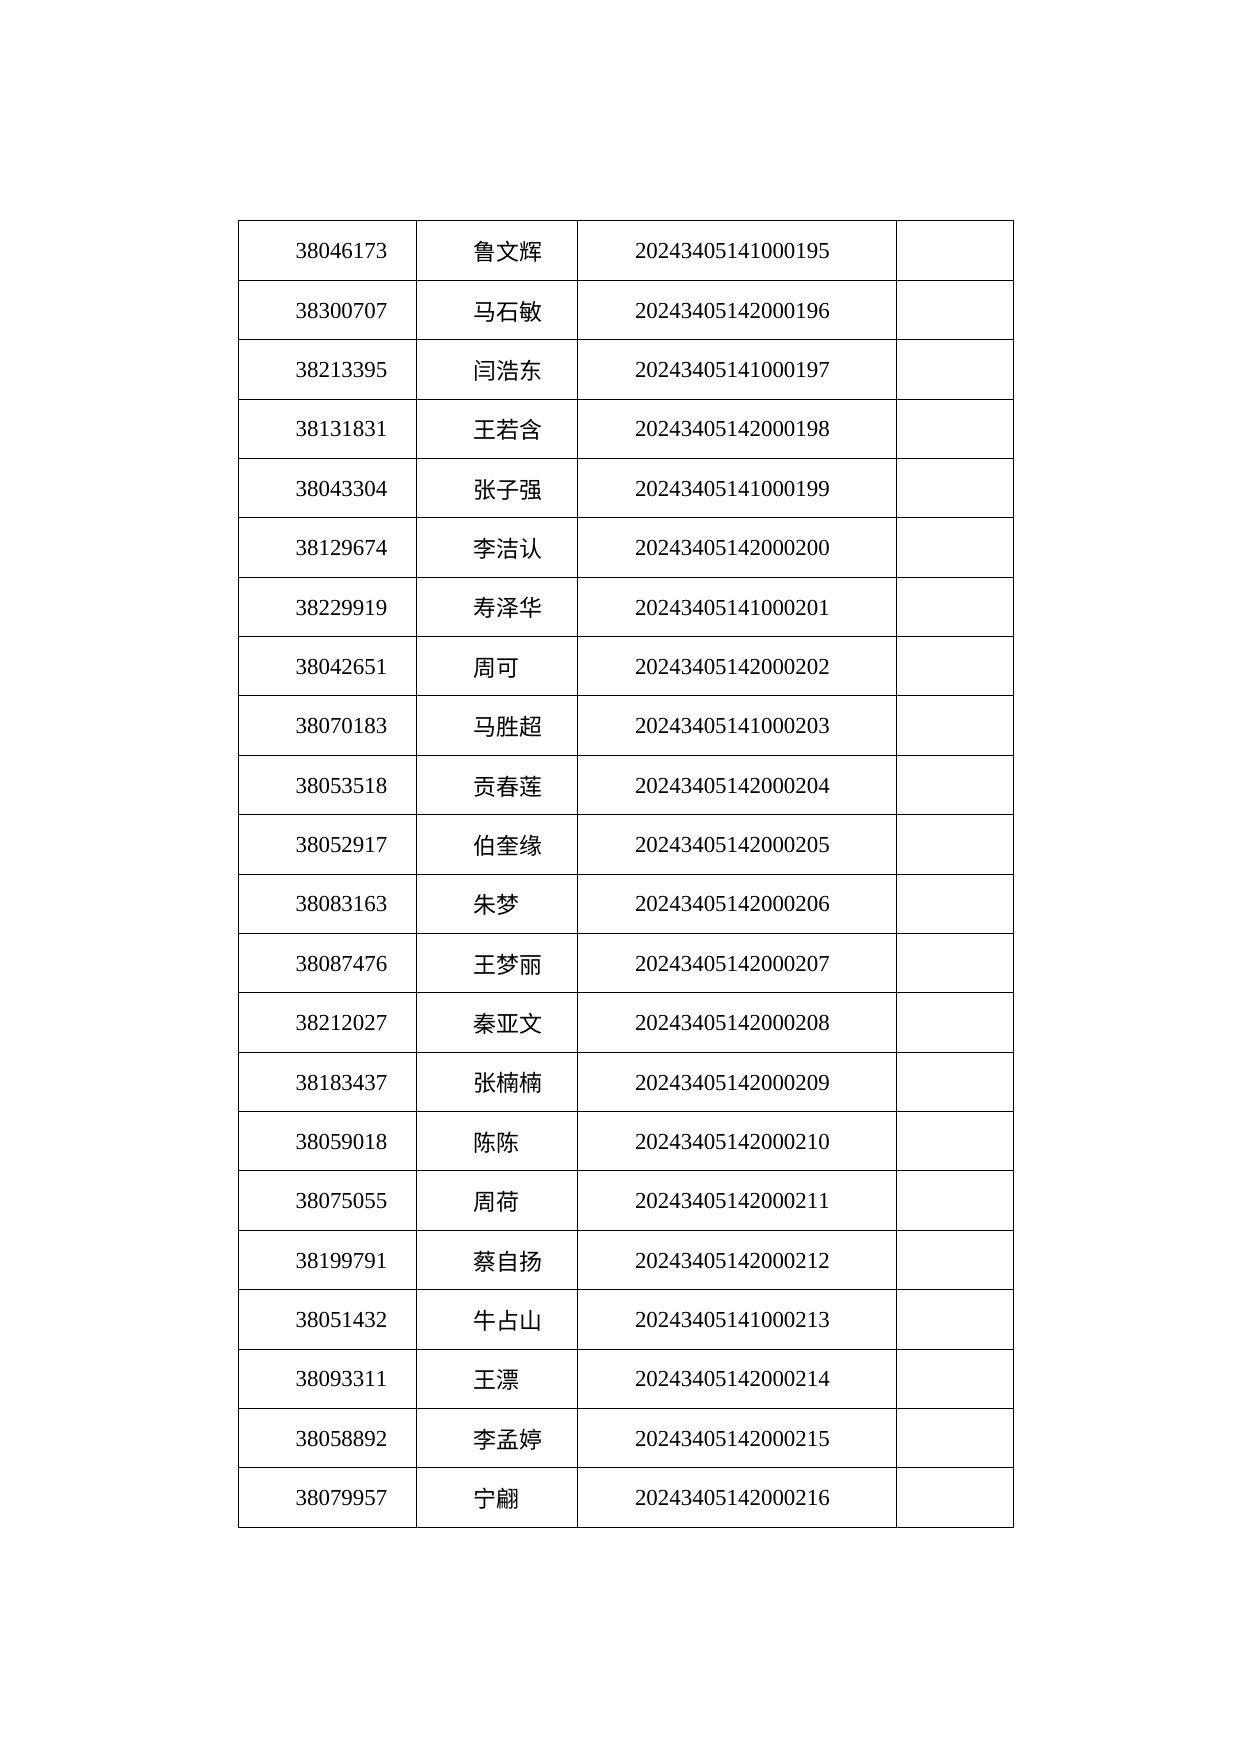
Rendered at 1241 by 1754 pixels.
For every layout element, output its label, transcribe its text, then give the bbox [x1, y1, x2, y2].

table_cell 20243405142000198 [578, 400, 896, 458]
table_cell 20243405142000210 [578, 1112, 896, 1170]
table_cell 38199791 [239, 1231, 416, 1289]
table_cell 周可 [417, 637, 577, 695]
table_cell 20243405142000215 [578, 1409, 896, 1467]
table_cell 伯奎缘 [417, 815, 577, 873]
table_cell 38183437 [239, 1053, 416, 1111]
table_cell 20243405141000195 [578, 221, 896, 280]
table_cell 38042651 [239, 637, 416, 695]
table_cell 20243405142000208 [578, 993, 896, 1052]
table_cell 王漂 [417, 1350, 577, 1408]
table_cell 38051432 [239, 1290, 416, 1348]
table_cell [897, 1290, 1013, 1348]
table_cell 20243405141000199 [578, 459, 896, 517]
table_cell 20243405141000203 [578, 696, 896, 755]
table_cell [897, 1171, 1013, 1230]
table_cell [897, 756, 1013, 814]
table_cell 20243405142000211 [578, 1171, 896, 1230]
table_cell 陈陈 [417, 1112, 577, 1170]
table_cell 38075055 [239, 1171, 416, 1230]
table_cell 20243405142000204 [578, 756, 896, 814]
table_cell 38212027 [239, 993, 416, 1052]
table_cell [897, 1231, 1013, 1289]
table_cell [897, 578, 1013, 636]
table_cell 38093311 [239, 1350, 416, 1408]
table_cell 周荷 [417, 1171, 577, 1230]
table_cell 20243405142000196 [578, 281, 896, 339]
table_cell 牛占山 [417, 1290, 577, 1348]
table_cell 李孟婷 [417, 1409, 577, 1467]
table_cell 秦亚文 [417, 993, 577, 1052]
table_cell [897, 696, 1013, 755]
table_cell 38087476 [239, 934, 416, 992]
table_cell 宁翩 [417, 1468, 577, 1527]
table_cell 20243405142000200 [578, 518, 896, 577]
table_cell 闫浩东 [417, 340, 577, 398]
table_cell 20243405142000212 [578, 1231, 896, 1289]
table_cell [897, 1409, 1013, 1467]
table_cell [897, 400, 1013, 458]
table_cell 38043304 [239, 459, 416, 517]
table_cell 38131831 [239, 400, 416, 458]
table_cell 38058892 [239, 1409, 416, 1467]
table_cell [897, 1112, 1013, 1170]
table_cell 马石敏 [417, 281, 577, 339]
table_cell 38300707 [239, 281, 416, 339]
table_cell [897, 637, 1013, 695]
table_cell [897, 459, 1013, 517]
table_cell [897, 518, 1013, 577]
table_cell 20243405142000207 [578, 934, 896, 992]
table_cell 38059018 [239, 1112, 416, 1170]
table_cell 38079957 [239, 1468, 416, 1527]
table_cell [897, 815, 1013, 873]
table_cell 20243405141000201 [578, 578, 896, 636]
table_cell 朱梦 [417, 875, 577, 933]
table_cell [897, 281, 1013, 339]
table_cell 38046173 [239, 221, 416, 280]
table_cell 20243405142000206 [578, 875, 896, 933]
table_cell [897, 934, 1013, 992]
table_cell 20243405141000213 [578, 1290, 896, 1348]
table_cell 王若含 [417, 400, 577, 458]
table_cell [897, 993, 1013, 1052]
table_cell 38129674 [239, 518, 416, 577]
table_cell 马胜超 [417, 696, 577, 755]
table_cell 蔡自扬 [417, 1231, 577, 1289]
table_cell 20243405142000209 [578, 1053, 896, 1111]
table_cell 20243405142000214 [578, 1350, 896, 1408]
table_cell 20243405142000202 [578, 637, 896, 695]
table_cell [897, 340, 1013, 398]
table_cell 贡春莲 [417, 756, 577, 814]
table_cell 王梦丽 [417, 934, 577, 992]
table_cell 20243405142000205 [578, 815, 896, 873]
table_cell 张楠楠 [417, 1053, 577, 1111]
table_cell 李洁认 [417, 518, 577, 577]
table_cell 38213395 [239, 340, 416, 398]
table_cell 38083163 [239, 875, 416, 933]
table_cell [897, 1350, 1013, 1408]
table_cell [897, 875, 1013, 933]
table_cell [897, 1468, 1013, 1527]
table_cell [897, 221, 1013, 280]
table_cell 38229919 [239, 578, 416, 636]
table_cell 寿泽华 [417, 578, 577, 636]
table_cell 鲁文辉 [417, 221, 577, 280]
table_cell 38053518 [239, 756, 416, 814]
table_cell 38052917 [239, 815, 416, 873]
table_cell 38070183 [239, 696, 416, 755]
table_cell 张子强 [417, 459, 577, 517]
table_cell [897, 1053, 1013, 1111]
table_cell 20243405141000197 [578, 340, 896, 398]
table_cell 20243405142000216 [578, 1468, 896, 1527]
